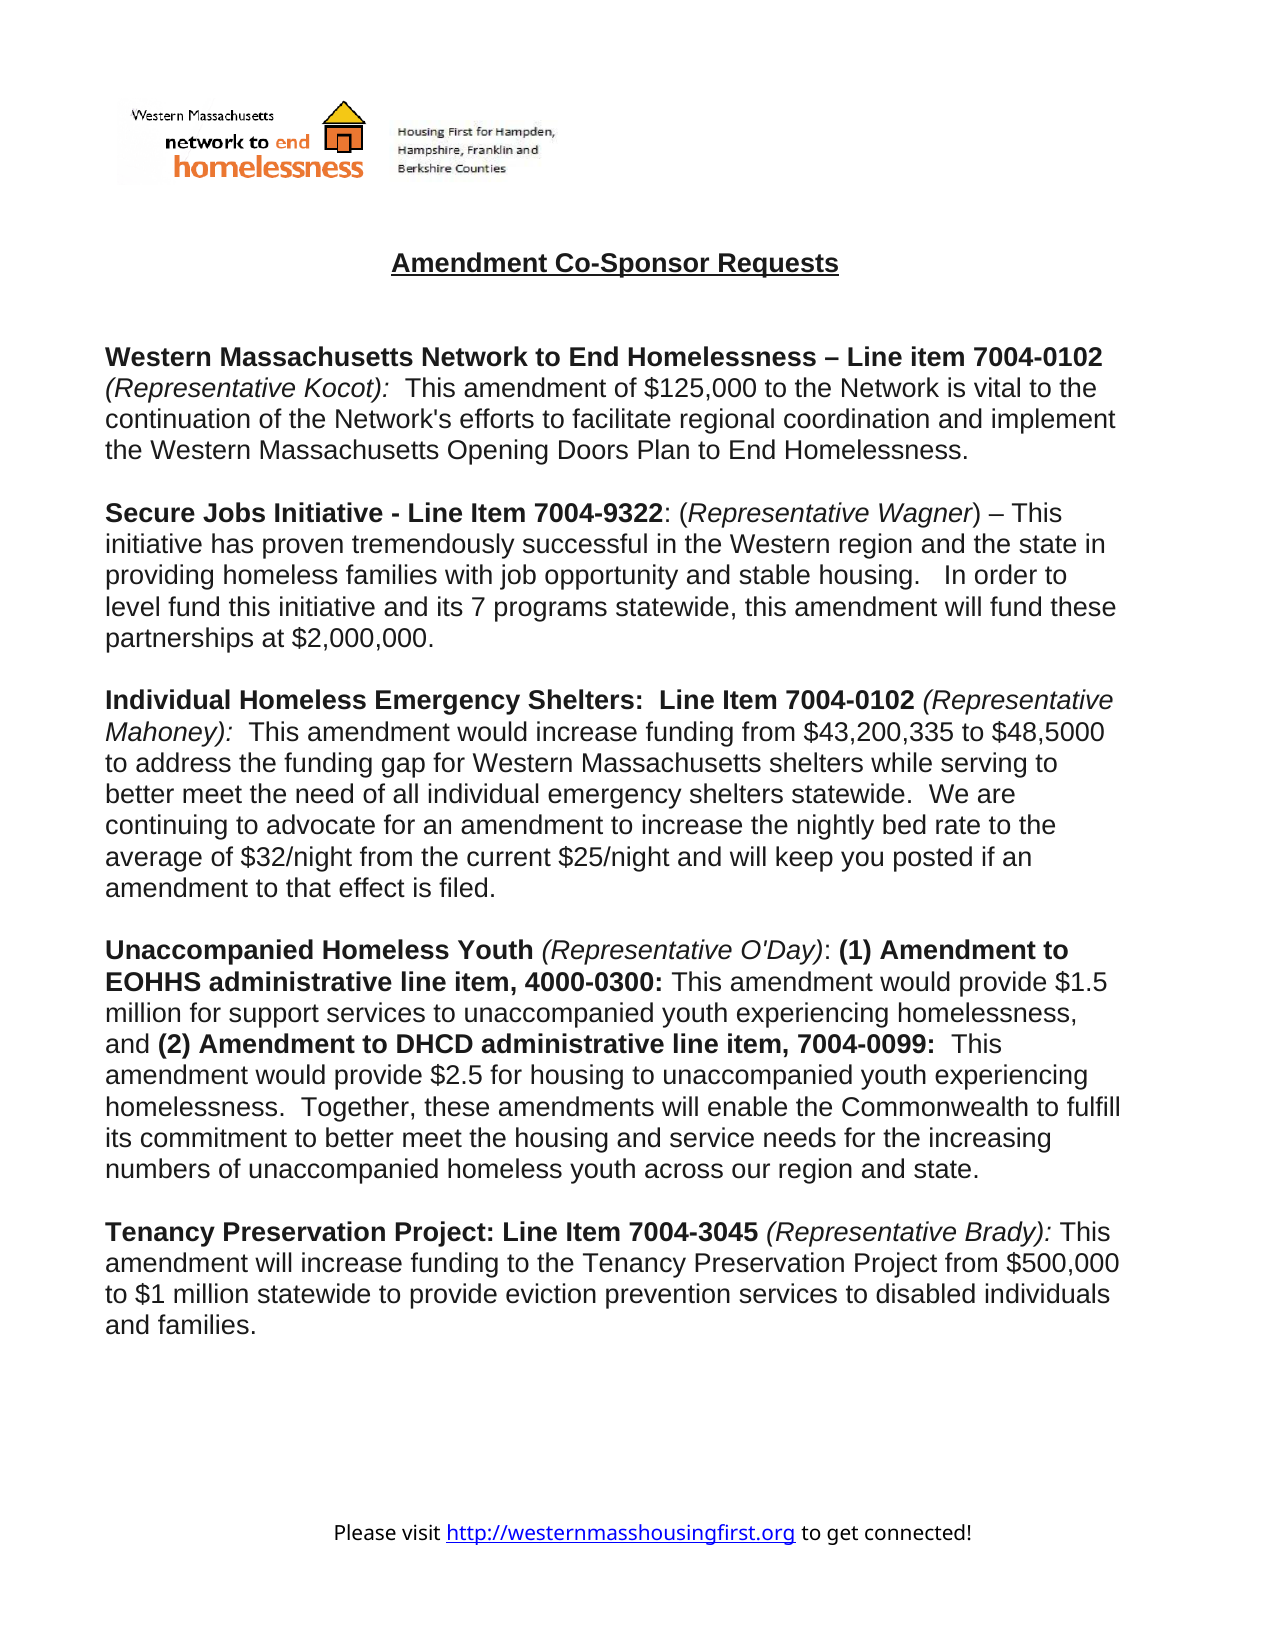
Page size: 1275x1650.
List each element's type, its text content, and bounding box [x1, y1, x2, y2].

text Amendment Co-Sponsor Requests [105, 247, 1125, 278]
text Secure Jobs Initiative - Line Item 7004-9322: (Representative Wagner) – This initiative has proven tremendously successful in the Western region and the state in providing homeless families with job opportunity and stable housing. In order to level fund this initiative and its 7 programs statewide, this amendment will fund these partnerships at $2,000,000. [105, 497, 1125, 653]
text Tenancy Preservation Project: Line Item 7004-3045 (Representative Brady): This amendment will increase funding to the Tenancy Preservation Project from $500,000 to $1 million statewide to provide eviction prevention services to disabled individuals and families. [105, 1216, 1125, 1341]
text Western Massachusetts Network to End Homelessness – Line item 7004-0102 (Representative Kocot): This amendment of $125,000 to the Network is vital to the continuation of the Network's efforts to facilitate regional coordination and implement the Western Massachusetts Opening Doors Plan to End Homelessness. [105, 341, 1125, 466]
text Unaccompanied Homeless Youth (Representative O'Day): (1) Amendment to EOHHS administrative line item, 4000-0300: This amendment would provide $1.5 million for support services to unaccompanied youth experiencing homelessness, and (2) Amendment to DHCD administrative line item, 7004-0099: This amendment would provide $2.5 for housing to unaccompanied youth experiencing homelessness. Together, these amendments will enable the Commonwealth to fulfill its commitment to better meet the housing and service needs for the increasing numbers of unaccompanied homeless youth across our region and state. [105, 934, 1125, 1184]
text Individual Homeless Emergency Shelters: Line Item 7004-0102 (Representative Mahoney): This amendment would increase funding from $43,200,335 to $48,5000 to address the funding gap for Western Massachusetts shelters while serving to better meet the need of all individual emergency shelters statewide. We are continuing to advocate for an amendment to increase the nightly bed rate to the average of $32/night from the current $25/night and will keep you posted if an amendment to that effect is filed. [105, 684, 1125, 903]
